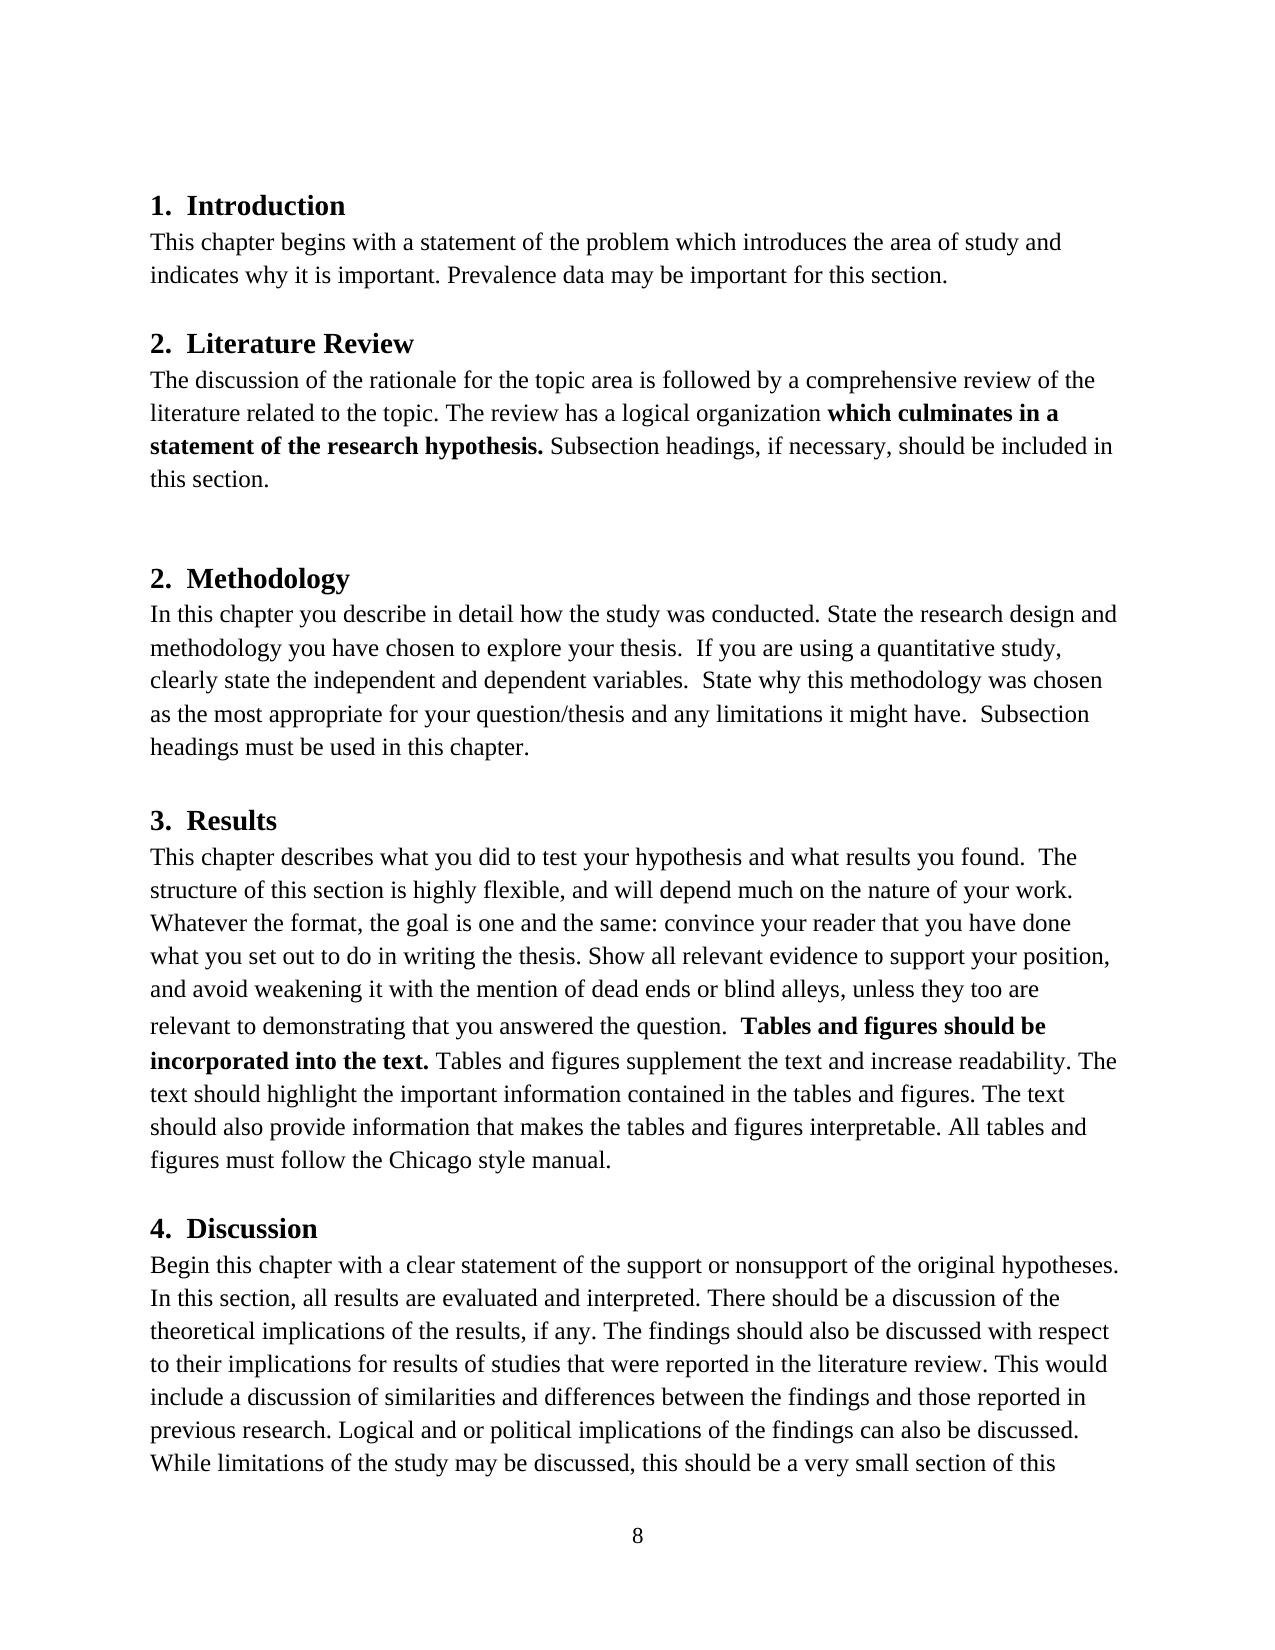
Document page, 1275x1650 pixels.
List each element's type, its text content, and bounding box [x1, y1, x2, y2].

text This chapter describes what you did to test your hypothesis and what results you found. The structure of this section is highly flexible, and will depend much on the nature of your work. Whatever the format, the goal is one and the same: convince your reader that you have done what you set out to do in writing the thesis. Show all relevant evidence to support your position, and avoid weakening it with the mention of dead ends or blind alleys, unless they too are relevant to demonstrating that you answered the question. Tables and figures should be incorporated into the text. Tables and figures supplement the text and increase readability. The text should highlight the important information contained in the tables and figures. The text should also provide information that makes the tables and figures interpretable. All tables and figures must follow the Chicago style manual. [150, 842, 1125, 1174]
text 4. Discussion [150, 1211, 1125, 1245]
text This chapter begins with a statement of the problem which introduces the area of study and indicates why it is important. Prevalence data may be important for this section. [150, 227, 1125, 289]
text 2. Literature Review [150, 326, 1125, 360]
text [150, 1250, 1125, 1477]
text 2. Methodology [150, 561, 1125, 594]
text In this chapter you describe in detail how the study was conducted. State the research design and methodology you have chosen to explore your thesis. If you are using a quantitative study, clearly state the independent and dependent variables. State why this methodology was chosen as the most appropriate for your question/thesis and any limitations it might have. Subsection headings must be used in this chapter. [150, 599, 1125, 760]
text 1. Introduction [150, 188, 1125, 222]
text The discussion of the rationale for the topic area is followed by a comprehensive review of the literature related to the topic. The review has a logical organization which culminates in a statement of the research hypothesis. Subsection headings, if necessary, should be included in this section. [150, 365, 1125, 492]
text 3. Results [150, 803, 1125, 837]
